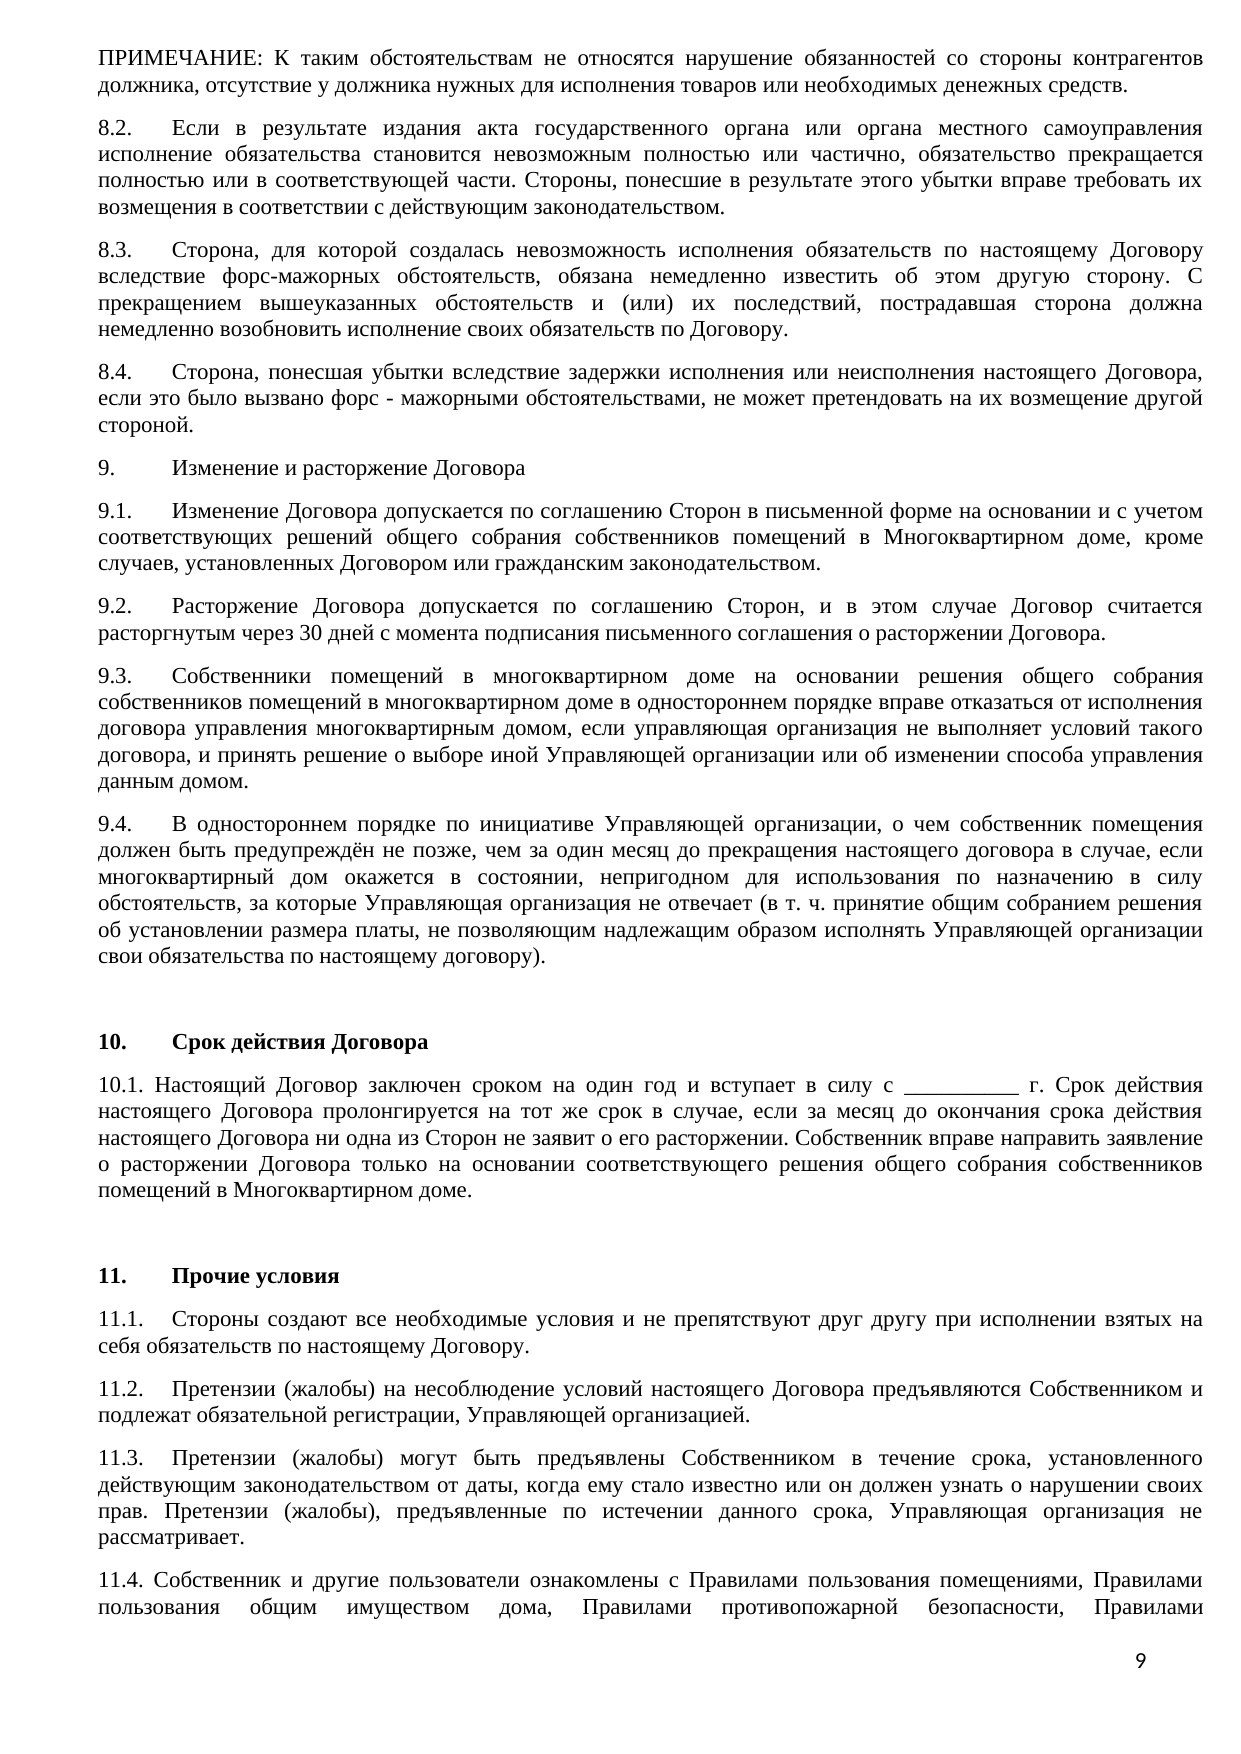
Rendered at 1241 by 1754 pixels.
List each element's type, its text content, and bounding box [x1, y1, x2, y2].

text 9.4. В одностороннем порядке по инициативе Управляющей организации, о чем собственник помещения должен быть предупреждён не позже, чем за один месяц до прекращения настоящего договора в случае, если многоквартирный дом окажется в состоянии, непригодном для использования по назначению в силу обстоятельств, за которые Управляющая организация не отвечает (в т. ч. принятие общим собранием решения об установлении размера платы, не позволяющим надлежащим образом исполнять Управляющей организации свои обязательства по настоящему договору). [98, 810, 1205, 968]
text 8.3. Сторона, для которой создалась невозможность исполнения обязательств по настоящему Договору вследствие форс-мажорных обстоятельств, обязана немедленно известить об этом другую сторону. С прекращением вышеуказанных обстоятельств и (или) их последствий, пострадавшая сторона должна немедленно возобновить исполнение своих обязательств по Договору. [98, 236, 1205, 341]
text 11. Прочие условия [98, 1262, 1205, 1289]
text 11.2. Претензии (жалобы) на несоблюдение условий настоящего Договора предъявляются Собственником и подлежат обязательной регистрации, Управляющей организацией. [98, 1375, 1205, 1428]
text ПРИМЕЧАНИЕ: К таким обстоятельствам не относятся нарушение обязанностей со стороны контрагентов должника, отсутствие у должника нужных для исполнения товаров или необходимых денежных средств. [98, 44, 1205, 97]
text 11.3. Претензии (жалобы) могут быть предъявлены Собственником в течение срока, установленного действующим законодательством от даты, когда ему стало известно или он должен узнать о нарушении своих прав. Претензии (жалобы), предъявленные по истечении данного срока, Управляющая организация не рассматривает. [98, 1444, 1205, 1550]
text 9. Изменение и расторжение Договора [98, 454, 1205, 480]
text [98, 1566, 1205, 1619]
text 10.1. Настоящий Договор заключен сроком на один год и вступает в силу с __________ г. Срок действия настоящего Договора пролонгируется на тот же срок в случае, если за месяц до окончания срока действия настоящего Договора ни одна из Сторон не заявит о его расторжении. Собственник вправе направить заявление о расторжении Договора только на основании соответствующего решения общего собрания собственников помещений в Многоквартирном доме. [98, 1071, 1205, 1203]
text 8.2. Если в результате издания акта государственного органа или органа местного самоуправления исполнение обязательства становится невозможным полностью или частично, обязательство прекращается полностью или в соответствующей части. Стороны, понесшие в результате этого убытки вправе требовать их возмещения в соответствии с действующим законодательством. [98, 114, 1205, 219]
text 11.1. Стороны создают все необходимые условия и не препятствуют друг другу при исполнении взятых на себя обязательств по настоящему Договору. [98, 1306, 1205, 1358]
text 9.2. Расторжение Договора допускается по соглашению Сторон, и в этом случае Договор считается расторгнутым через 30 дней с момента подписания письменного соглашения о расторжении Договора. [98, 592, 1205, 645]
text 8.4. Сторона, понесшая убытки вследствие задержки исполнения или неисполнения настоящего Договора, если это было вызвано форс - мажорными обстоятельствами, не может претендовать на их возмещение другой стороной. [98, 358, 1205, 437]
text 9.3. Собственники помещений в многоквартирном доме на основании решения общего собрания собственников помещений в многоквартирном доме в одностороннем порядке вправе отказаться от исполнения договора управления многоквартирным домом, если управляющая организация не выполняет условий такого договора, и принять решение о выборе иной Управляющей организации или об изменении способа управления данным домом. [98, 662, 1205, 793]
text 9.1. Изменение Договора допускается по соглашению Сторон в письменной форме на основании и с учетом соответствующих решений общего собрания собственников помещений в Многоквартирном доме, кроме случаев, установленных Договором или гражданским законодательством. [98, 497, 1205, 576]
text 10. Срок действия Договора [98, 1028, 1205, 1054]
